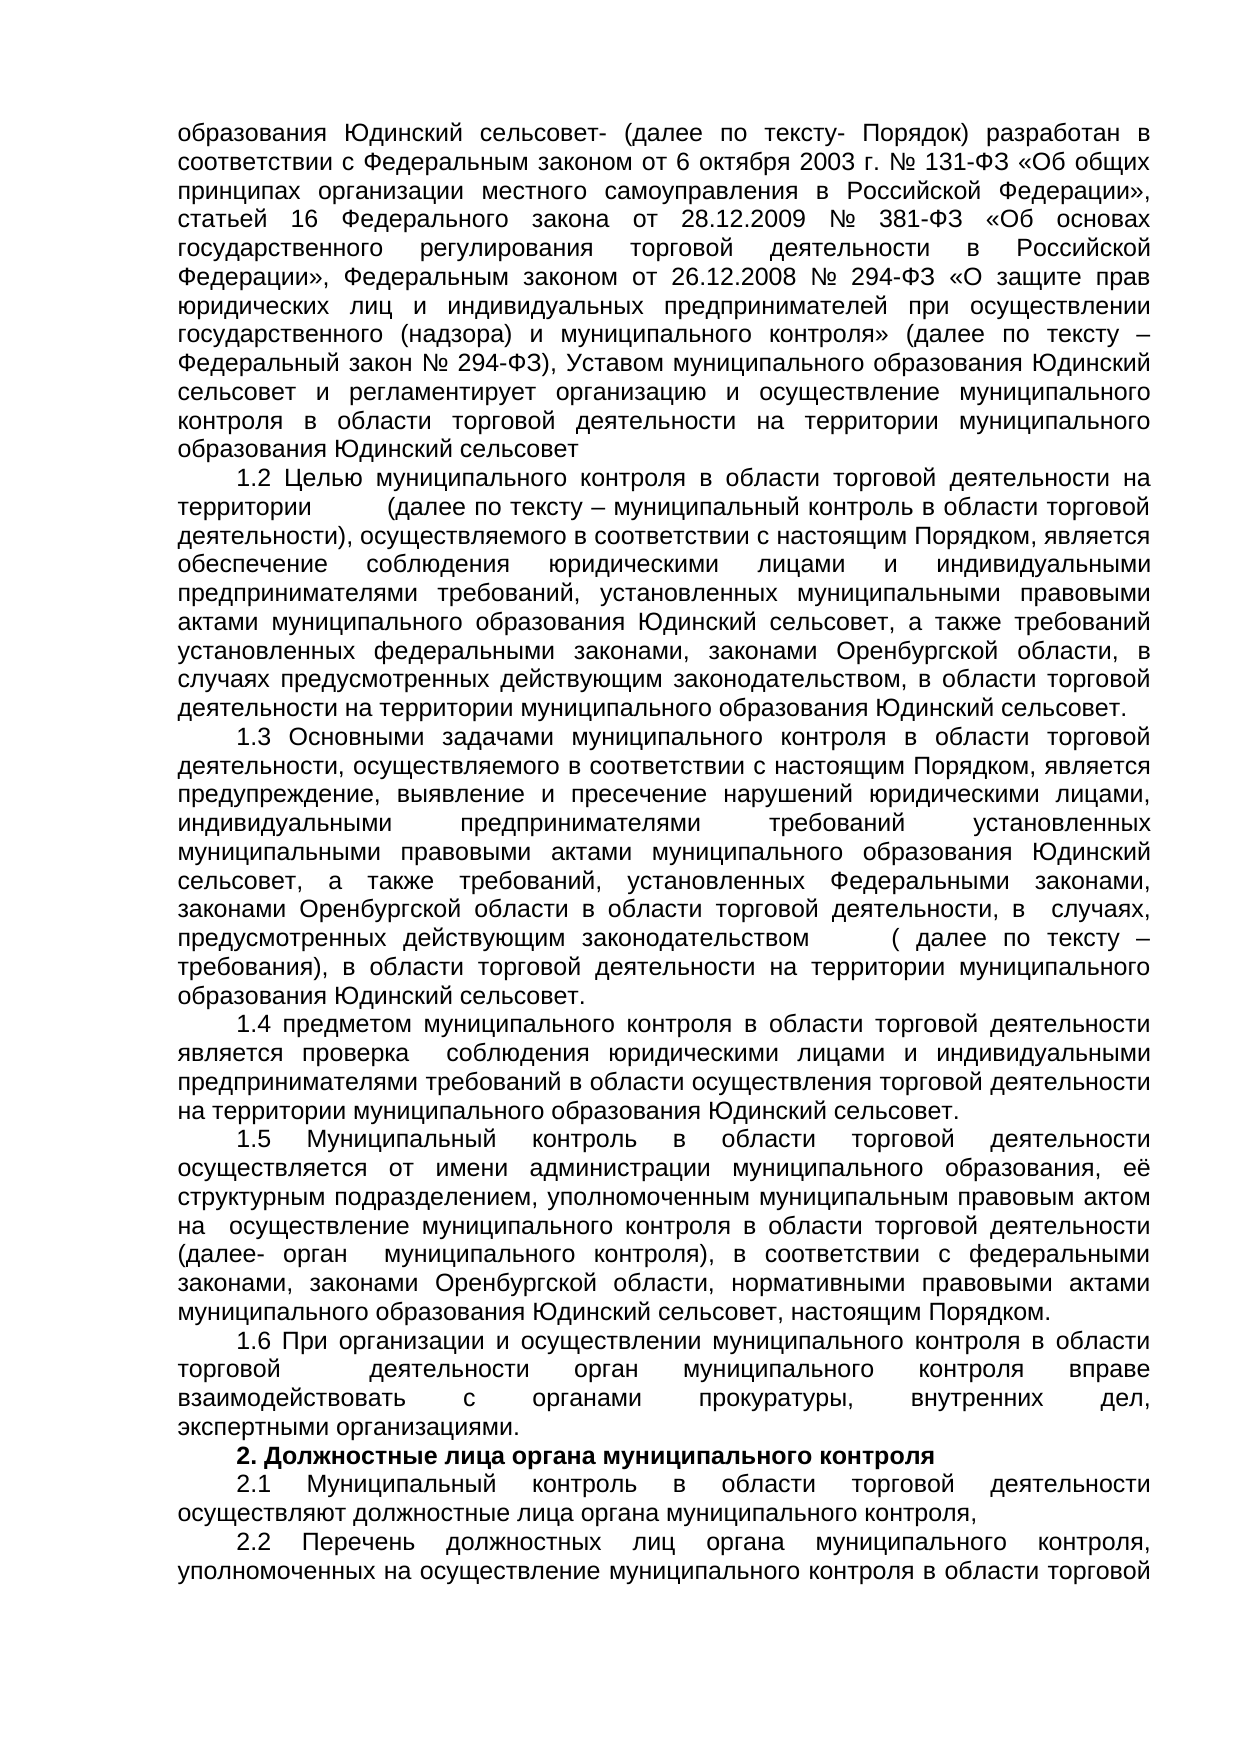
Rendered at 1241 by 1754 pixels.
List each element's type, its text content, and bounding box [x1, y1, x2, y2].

text 2. Должностные лица органа муниципального контроля [177, 1441, 1152, 1469]
text 1.2 Целью муниципального контроля в области торговой деятельности на территории (далее по тексту – муниципальный контроль в области торговой деятельности), осуществляемого в соответствии с настоящим Порядком, является обеспечение соблюдения юридическими лицами и индивидуальными предпринимателями требований, установленных муниципальными правовыми актами муниципального образования Юдинский сельсовет, а также требований установленных федеральными законами, законами Оренбургской области, в случаях предусмотренных действующим законодательством, в области торговой деятельности на территории муниципального образования Юдинский сельсовет. [177, 463, 1152, 722]
text 1.4 предметом муниципального контроля в области торговой деятельности является проверка соблюдения юридическими лицами и индивидуальными предпринимателями требований в области осуществления торговой деятельности на территории муниципального образования Юдинский сельсовет. [177, 1009, 1152, 1124]
text 1.3 Основными задачами муниципального контроля в области торговой деятельности, осуществляемого в соответствии с настоящим Порядком, является предупреждение, выявление и пресечение нарушений юридическими лицами, индивидуальными предпринимателями требований установленных муниципальными правовыми актами муниципального образования Юдинский сельсовет, а также требований, установленных Федеральными законами, законами Оренбургской области в области торговой деятельности, в случаях, предусмотренных действующим законодательством ( далее по тексту – требования), в области торговой деятельности на территории муниципального образования Юдинский сельсовет. [177, 722, 1152, 1009]
text 1.6 При организации и осуществлении муниципального контроля в области торговой деятельности орган муниципального контроля вправе взаимодействовать с органами прокуратуры, внутренних дел, экспертными организациями. [177, 1326, 1152, 1441]
text 1.5 Муниципальный контроль в области торговой деятельности осуществляется от имени администрации муниципального образования, её структурным подразделением, уполномоченным муниципальным правовым актом на осуществление муниципального контроля в области торговой деятельности (далее- орган муниципального контроля), в соответствии с федеральными законами, законами Оренбургской области, нормативными правовыми актами муниципального образования Юдинский сельсовет, настоящим Порядком. [177, 1124, 1152, 1326]
text 2.1 Муниципальный контроль в области торговой деятельности осуществляют должностные лица органа муниципального контроля, [177, 1469, 1152, 1527]
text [177, 1527, 1152, 1584]
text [177, 118, 1152, 463]
